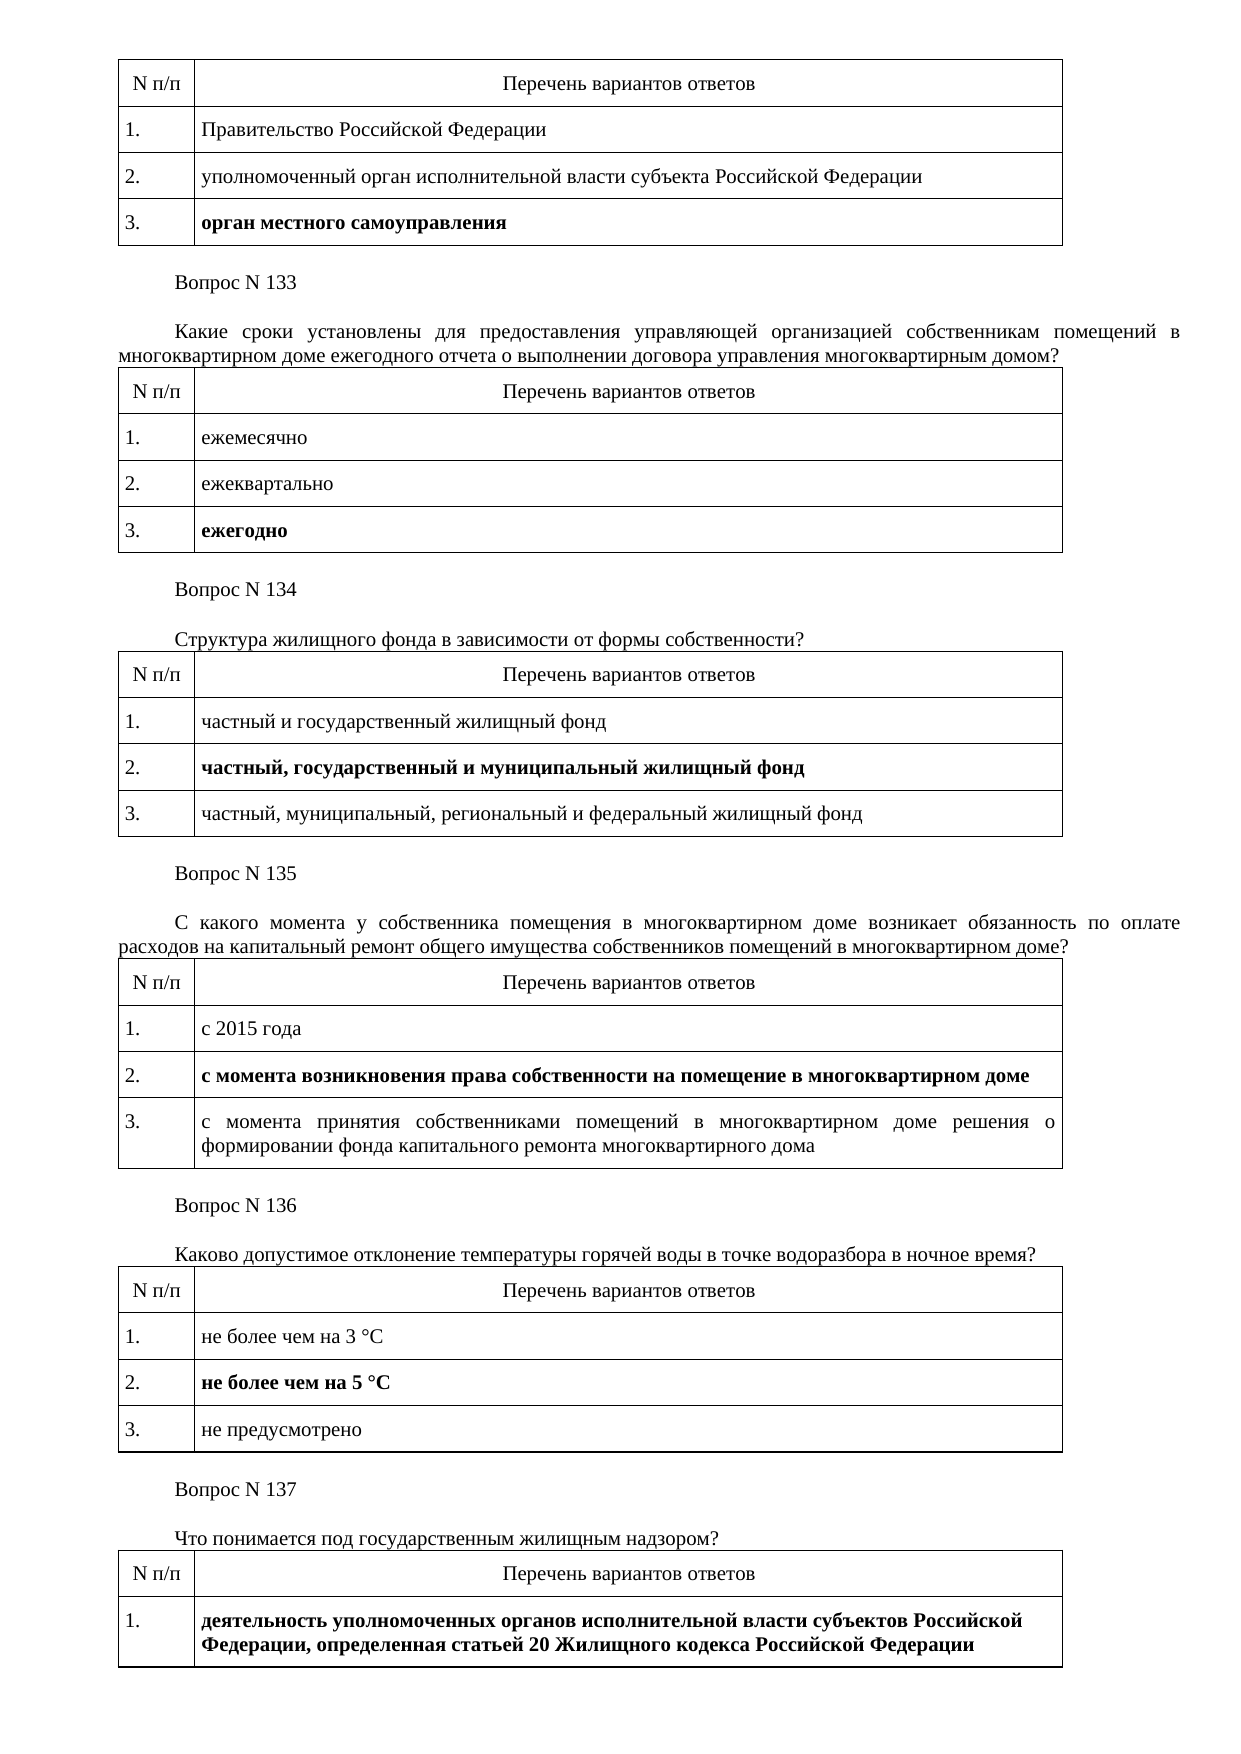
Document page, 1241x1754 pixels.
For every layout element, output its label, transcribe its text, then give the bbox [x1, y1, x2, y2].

table_cell 2. [119, 1052, 194, 1097]
table_header Перечень вариантов ответов [195, 368, 1062, 413]
table_cell с момента принятия собственниками помещений в многоквартирном доме решения о формировании фонда капитального ремонта многоквартирного дома [195, 1098, 1062, 1168]
table_header Перечень вариантов ответов [195, 652, 1062, 697]
table_cell частный и государственный жилищный фонд [195, 698, 1062, 743]
table_cell 1. [119, 1313, 194, 1359]
table_cell 1. [119, 107, 194, 152]
table_cell частный, государственный и муниципальный жилищный фонд [195, 744, 1062, 789]
text Вопрос N 134 [118, 577, 1181, 601]
table_cell 2. [119, 153, 194, 198]
table_cell частный, муниципальный, региональный и федеральный жилищный фонд [195, 791, 1062, 836]
table_cell с момента возникновения права собственности на помещение в многоквартирном доме [195, 1052, 1062, 1097]
table_cell 1. [119, 698, 194, 743]
table_cell 3. [119, 1406, 194, 1451]
table_cell 3. [119, 199, 194, 244]
table_cell 1. [119, 1597, 194, 1666]
table_cell с 2015 года [195, 1006, 1062, 1051]
table_cell 3. [119, 507, 194, 552]
table_header Перечень вариантов ответов [195, 959, 1062, 1004]
text Структура жилищного фонда в зависимости от формы собственности? [118, 626, 1181, 651]
table_header Перечень вариантов ответов [195, 1551, 1062, 1596]
table_header N п/п [119, 368, 194, 413]
text Вопрос N 133 [118, 270, 1181, 294]
table_cell деятельность уполномоченных органов исполнительной власти субъектов Российской Федерации, определенная статьей 20 Жилищного кодекса Российской Федерации [195, 1597, 1062, 1666]
table_cell не более чем на 3 °C [195, 1313, 1062, 1359]
text Вопрос N 136 [118, 1193, 1181, 1217]
text Что понимается под государственным жилищным надзором? [118, 1526, 1181, 1549]
table_cell 2. [119, 1360, 194, 1405]
table_cell орган местного самоуправления [195, 199, 1062, 244]
text Каково допустимое отклонение температуры горячей воды в точке водоразбора в ночное время? [118, 1242, 1181, 1266]
table_cell Правительство Российской Федерации [195, 107, 1062, 152]
table_header N п/п [119, 652, 194, 697]
table_cell 3. [119, 791, 194, 836]
table_cell не предусмотрено [195, 1406, 1062, 1451]
table_cell 2. [119, 744, 194, 789]
text Вопрос N 135 [118, 861, 1181, 885]
table_header N п/п [119, 1551, 194, 1596]
table_cell 3. [119, 1098, 194, 1168]
table_cell 1. [119, 414, 194, 459]
table_header N п/п [119, 1267, 194, 1312]
table_header Перечень вариантов ответов [195, 1267, 1062, 1312]
table_cell уполномоченный орган исполнительной власти субъекта Российской Федерации [195, 153, 1062, 198]
table_cell 1. [119, 1006, 194, 1051]
text Какие сроки установлены для предоставления управляющей организацией собственникам помещений в многоквартирном доме ежегодного отчета о выполнении договора управления многоквартирным домом? [118, 319, 1181, 367]
table_header Перечень вариантов ответов [195, 60, 1062, 106]
table_header N п/п [119, 60, 194, 106]
table_header N п/п [119, 959, 194, 1004]
table_cell 2. [119, 461, 194, 506]
text Вопрос N 137 [118, 1476, 1181, 1501]
text С какого момента у собственника помещения в многоквартирном доме возникает обязанность по оплате расходов на капитальный ремонт общего имущества собственников помещений в многоквартирном доме? [118, 910, 1181, 958]
table_cell ежемесячно [195, 414, 1062, 459]
table_cell ежеквартально [195, 461, 1062, 506]
table_cell не более чем на 5 °C [195, 1360, 1062, 1405]
table_cell ежегодно [195, 507, 1062, 552]
